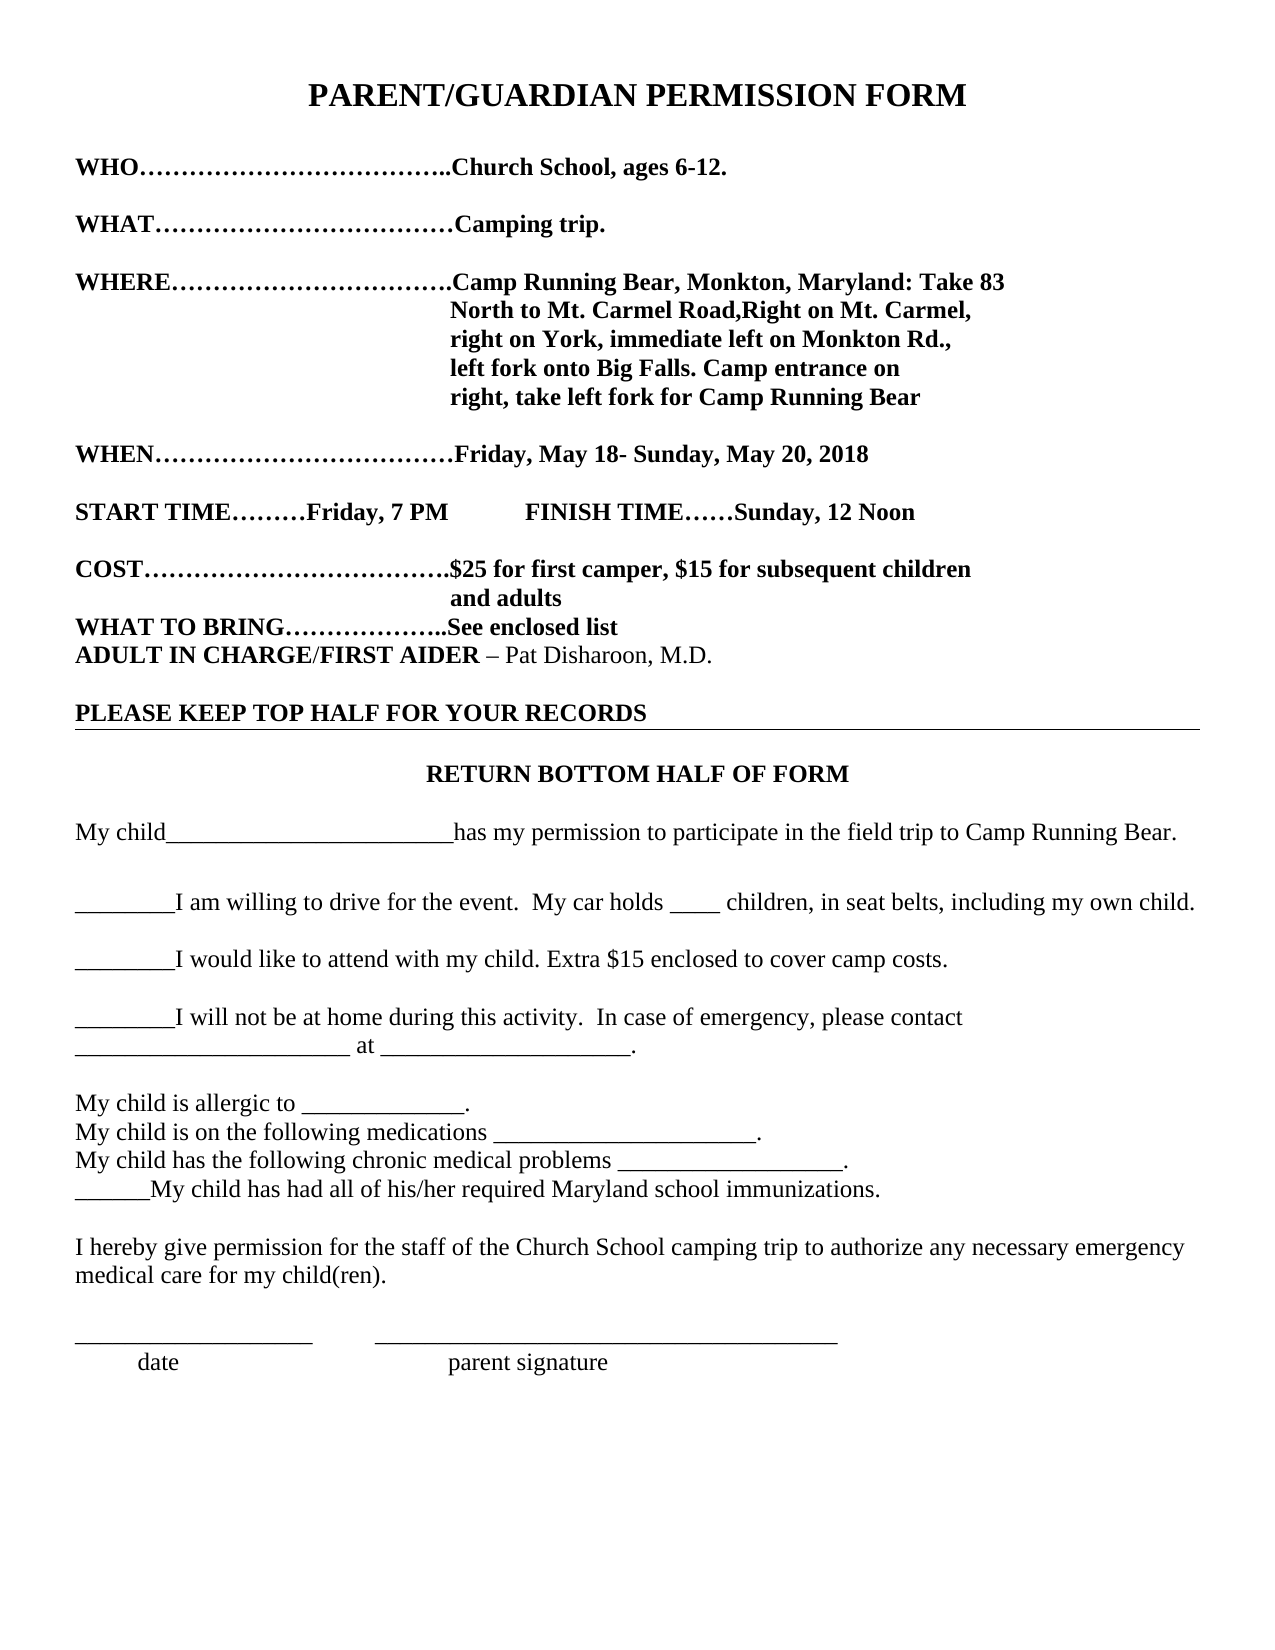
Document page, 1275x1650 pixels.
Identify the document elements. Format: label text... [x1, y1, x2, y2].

text RETURN BOTTOM HALF OF FORM [75, 759, 1200, 788]
text My child is allergic to _____________. [75, 1088, 1200, 1117]
text right, take left fork for Bear [75, 382, 1200, 410]
text North to ,Right on , [75, 295, 1200, 324]
text WHAT………………………………Camping trip. [75, 209, 1200, 238]
text date parent signature [75, 1347, 1200, 1375]
text My child has the following chronic medical problems __________________. [75, 1145, 1200, 1174]
text START TIME………Friday, 7 PM FINISH TIME……Sunday, 12 Noon [75, 497, 1200, 525]
text WHEN………………………………Friday, May 18- Sunday, May 20, 2018 [75, 439, 1200, 468]
text I hereby give permission for the staff of the camping trip to authorize any necessary emergency medical care for my child(ren). [75, 1232, 1200, 1289]
text left fork onto . Camp entrance on [75, 353, 1200, 382]
text right on , immediate left on , [75, 324, 1200, 353]
subtitle WHO………………………………..Church School, ages 6-12. [75, 152, 1200, 180]
text and adults [75, 583, 1200, 612]
text ________I am willing to drive for the event. My car holds ____ children, in seat belts, including my own child. [75, 887, 1200, 915]
text ADULT IN CHARGE/FIRST AIDER – Pat Disharoon, M.D. [75, 640, 1200, 669]
subtitle PLEASE KEEP TOP HALF FOR YOUR RECORDS [75, 698, 1200, 729]
text ___________________ _____________________________________ [75, 1318, 1200, 1347]
text COST……………………………….$25 for first camper, $15 for subsequent children [75, 554, 1200, 583]
title PARENT/GUARDIAN PERMISSION FORM [75, 75, 1200, 113]
text My child is on the following medications _____________________. [75, 1117, 1200, 1145]
text ________I would like to attend with my child. Extra $15 enclosed to cover camp costs. [75, 944, 1200, 973]
text ______My child has had all of his/her required school immunizations. [75, 1174, 1200, 1203]
text My child_______________________has my permission to participate in the field trip to Camp Running Bear. [75, 817, 1200, 845]
text WHERE…………………………….Camp Running Bear, Monkton, Maryland: Take 83 [75, 267, 1200, 295]
text ________I will not be at home during this activity. In case of emergency, please contact ______________________ at ____________________. [75, 1002, 1200, 1059]
text WHAT TO BRING………………..See enclosed list [75, 612, 1200, 640]
